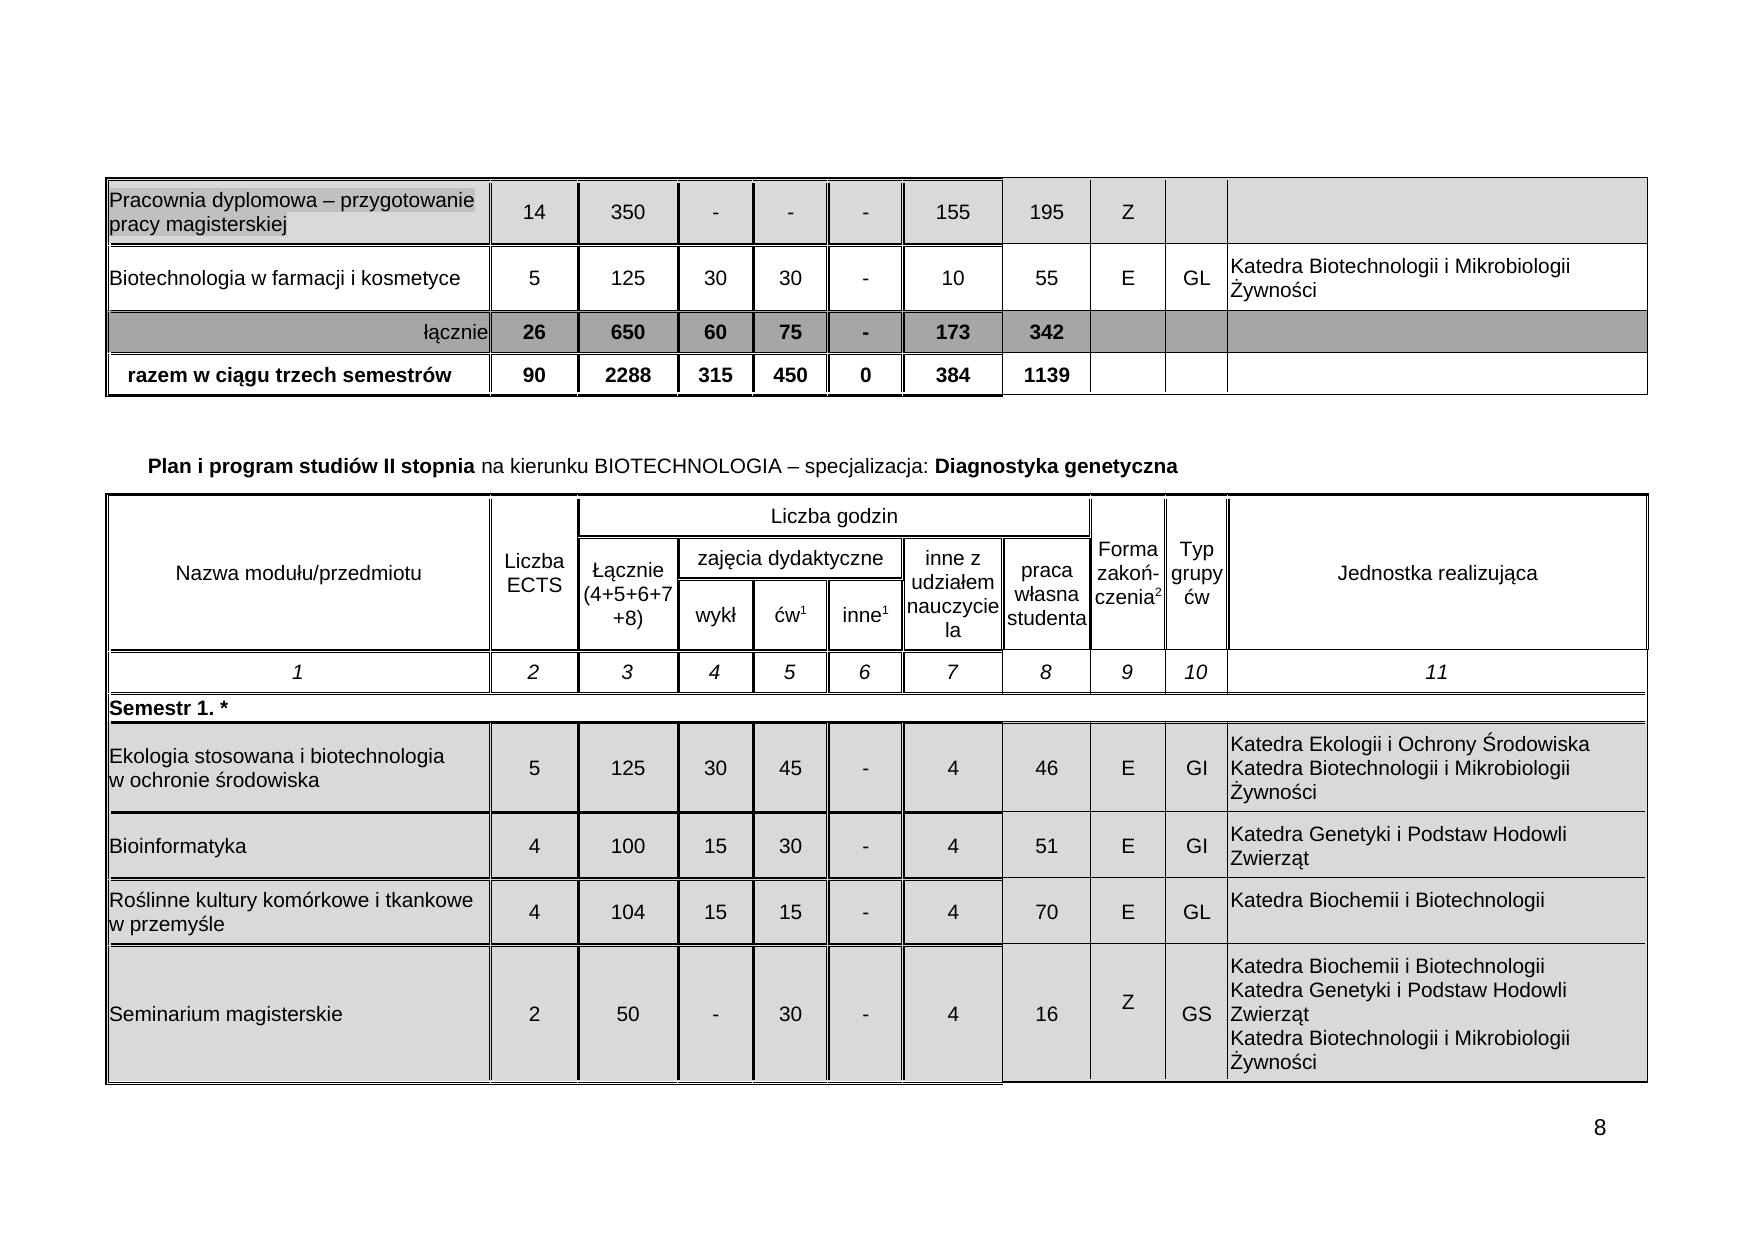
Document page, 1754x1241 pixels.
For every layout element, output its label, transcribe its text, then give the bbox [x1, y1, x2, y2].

table_cell 16 [1003, 944, 1091, 1081]
table_cell Katedra Biotechnologii i Mikrobiologii Żywności [1228, 244, 1647, 309]
table_cell 15 [680, 881, 752, 943]
table_cell Ekologia stosowana i biotechnologia w ochronie środowiska [109, 721, 489, 811]
table_cell - [830, 814, 901, 877]
table_cell 46 [1003, 724, 1090, 811]
table_cell GL [1166, 878, 1227, 943]
table_cell Katedra Biochemii i Biotechnologii [1228, 877, 1647, 943]
table_cell 45 [755, 724, 826, 811]
table_cell 4 [492, 881, 577, 943]
table_cell 4 [905, 881, 1002, 943]
table_cell 6 [830, 653, 901, 691]
table_header Typ grupy ćw [1166, 495, 1228, 649]
table_cell 14 [491, 179, 578, 243]
table_cell Łącznie (4+5+6+7+8) [580, 539, 677, 649]
table_cell Z [1091, 944, 1166, 1081]
table_cell GL [1166, 244, 1227, 309]
table_header Jednostka realizująca [1228, 496, 1646, 649]
table_cell [1166, 353, 1228, 394]
table_cell 30 [753, 943, 828, 1081]
table_cell ćw1 [755, 581, 826, 649]
table_cell 60 [680, 313, 752, 352]
table_cell 2288 [578, 355, 678, 394]
table_cell 30 [680, 724, 752, 811]
table_cell Katedra Biochemii i Biotechnologii Katedra Genetyki i Podstaw Hodowli Zwierząt Katedra Biotechnologii i Mikrobiologii Żywności [1228, 943, 1647, 1081]
table_cell praca własna studenta [1005, 539, 1089, 649]
table_cell 15 [680, 814, 752, 877]
table_cell zajęcia dydaktyczne [680, 539, 901, 577]
table_cell 11 [1228, 650, 1647, 691]
table_cell 70 [1003, 878, 1090, 943]
table_cell E [1091, 724, 1165, 811]
table_cell Katedra Ekologii i Ochrony Środowiska Katedra Biotechnologii i Mikrobiologii Żywności [1228, 721, 1647, 811]
table_cell 2 [492, 653, 577, 691]
table_cell 173 [905, 313, 1002, 352]
table_cell 4 [492, 814, 577, 877]
table_cell 450 [753, 352, 828, 394]
table_cell 55 [1003, 244, 1090, 309]
table_cell - [830, 313, 901, 352]
table_cell 5 [492, 247, 577, 309]
table_cell GI [1166, 812, 1227, 877]
table_cell razem w ciągu trzech semestrów [107, 352, 491, 394]
table_cell 26 [492, 313, 577, 352]
table_cell 5 [492, 724, 577, 811]
table_cell 30 [755, 814, 826, 877]
table_cell 7 [905, 653, 1002, 691]
table_cell E [1091, 244, 1165, 309]
table_cell 4 [680, 653, 752, 691]
table_cell inne1 [830, 581, 901, 649]
table_cell Z [1091, 178, 1166, 243]
table_cell 100 [580, 814, 677, 877]
table_cell GI [1166, 724, 1227, 811]
table_cell 8 [1003, 650, 1090, 691]
table_cell Roślinne kultury komórkowe i tkankowe w przemyśle [109, 877, 489, 943]
table_cell łącznie [109, 310, 489, 352]
table_cell 15 [755, 881, 826, 943]
table_cell Bioinformatyka [109, 811, 489, 877]
table_cell - [753, 179, 828, 243]
table_cell 9 [1091, 650, 1165, 691]
table_cell Biotechnologia w farmacji i kosmetyce [109, 243, 489, 309]
table_cell - [828, 179, 903, 243]
table_cell 50 [578, 947, 678, 1081]
table_header Nazwa modułu/przedmiotu [109, 496, 491, 649]
table_cell 4 [905, 814, 1002, 877]
table_cell 0 [828, 352, 903, 394]
text Plan i program studiów II stopnia na kierunku BIOTECHNOLOGIA – specjalizacja: Diagnostyka genetyczna [148, 445, 1606, 480]
table_cell 51 [1003, 812, 1090, 877]
table_cell - [828, 943, 903, 1081]
table_cell 30 [680, 247, 752, 309]
table_cell 195 [1003, 178, 1091, 243]
table_cell inne z udziałem nauczyciela [905, 539, 1001, 649]
table_cell 342 [1003, 311, 1090, 352]
table_cell [1091, 353, 1166, 394]
table_cell [1166, 178, 1228, 243]
table_cell [1228, 178, 1647, 243]
table_cell wykł [680, 581, 752, 649]
table_cell 75 [755, 313, 826, 352]
table_cell E [1091, 812, 1165, 877]
table_cell 2 [491, 947, 578, 1081]
table_cell - [830, 724, 901, 811]
table_cell 90 [491, 355, 578, 394]
table_cell - [830, 247, 901, 309]
table_cell 4 [905, 724, 1002, 811]
table_cell GS [1166, 944, 1228, 1081]
table_cell 125 [580, 724, 677, 811]
table_cell 650 [580, 313, 677, 352]
table_cell 3 [580, 653, 677, 691]
table_cell 104 [580, 881, 677, 943]
table_cell Pracownia dyplomowa – przygotowanie pracy magisterskiej [109, 181, 491, 243]
table_cell 384 [903, 355, 1002, 394]
table_header Liczba ECTS [491, 495, 578, 649]
table_cell 30 [755, 247, 826, 309]
table_cell 350 [578, 179, 678, 243]
table_header Forma zakoń-czenia2 [1091, 496, 1166, 649]
table_cell 315 [678, 355, 753, 394]
table_cell Semestr 1. * [109, 691, 1647, 721]
table_cell [1228, 353, 1647, 394]
table_cell 10 [905, 247, 1002, 309]
table_cell - [830, 881, 901, 943]
table_cell 1139 [1003, 353, 1091, 394]
table_cell 125 [580, 247, 677, 309]
table_cell 4 [903, 947, 1002, 1081]
table_cell [1166, 311, 1227, 352]
table_header Liczba godzin [578, 496, 1091, 535]
table_cell - [678, 947, 753, 1081]
table_cell 5 [755, 653, 826, 691]
table_cell [1091, 311, 1165, 352]
table_cell 155 [903, 181, 1002, 243]
table_cell - [678, 179, 753, 243]
table_cell Seminarium magisterskie [109, 943, 491, 1081]
table_cell E [1091, 878, 1165, 943]
table_cell Katedra Genetyki i Podstaw Hodowli Zwierząt [1228, 811, 1647, 877]
table_cell 10 [1166, 650, 1227, 691]
table_cell 1 [109, 649, 489, 691]
table_cell [1228, 311, 1647, 352]
